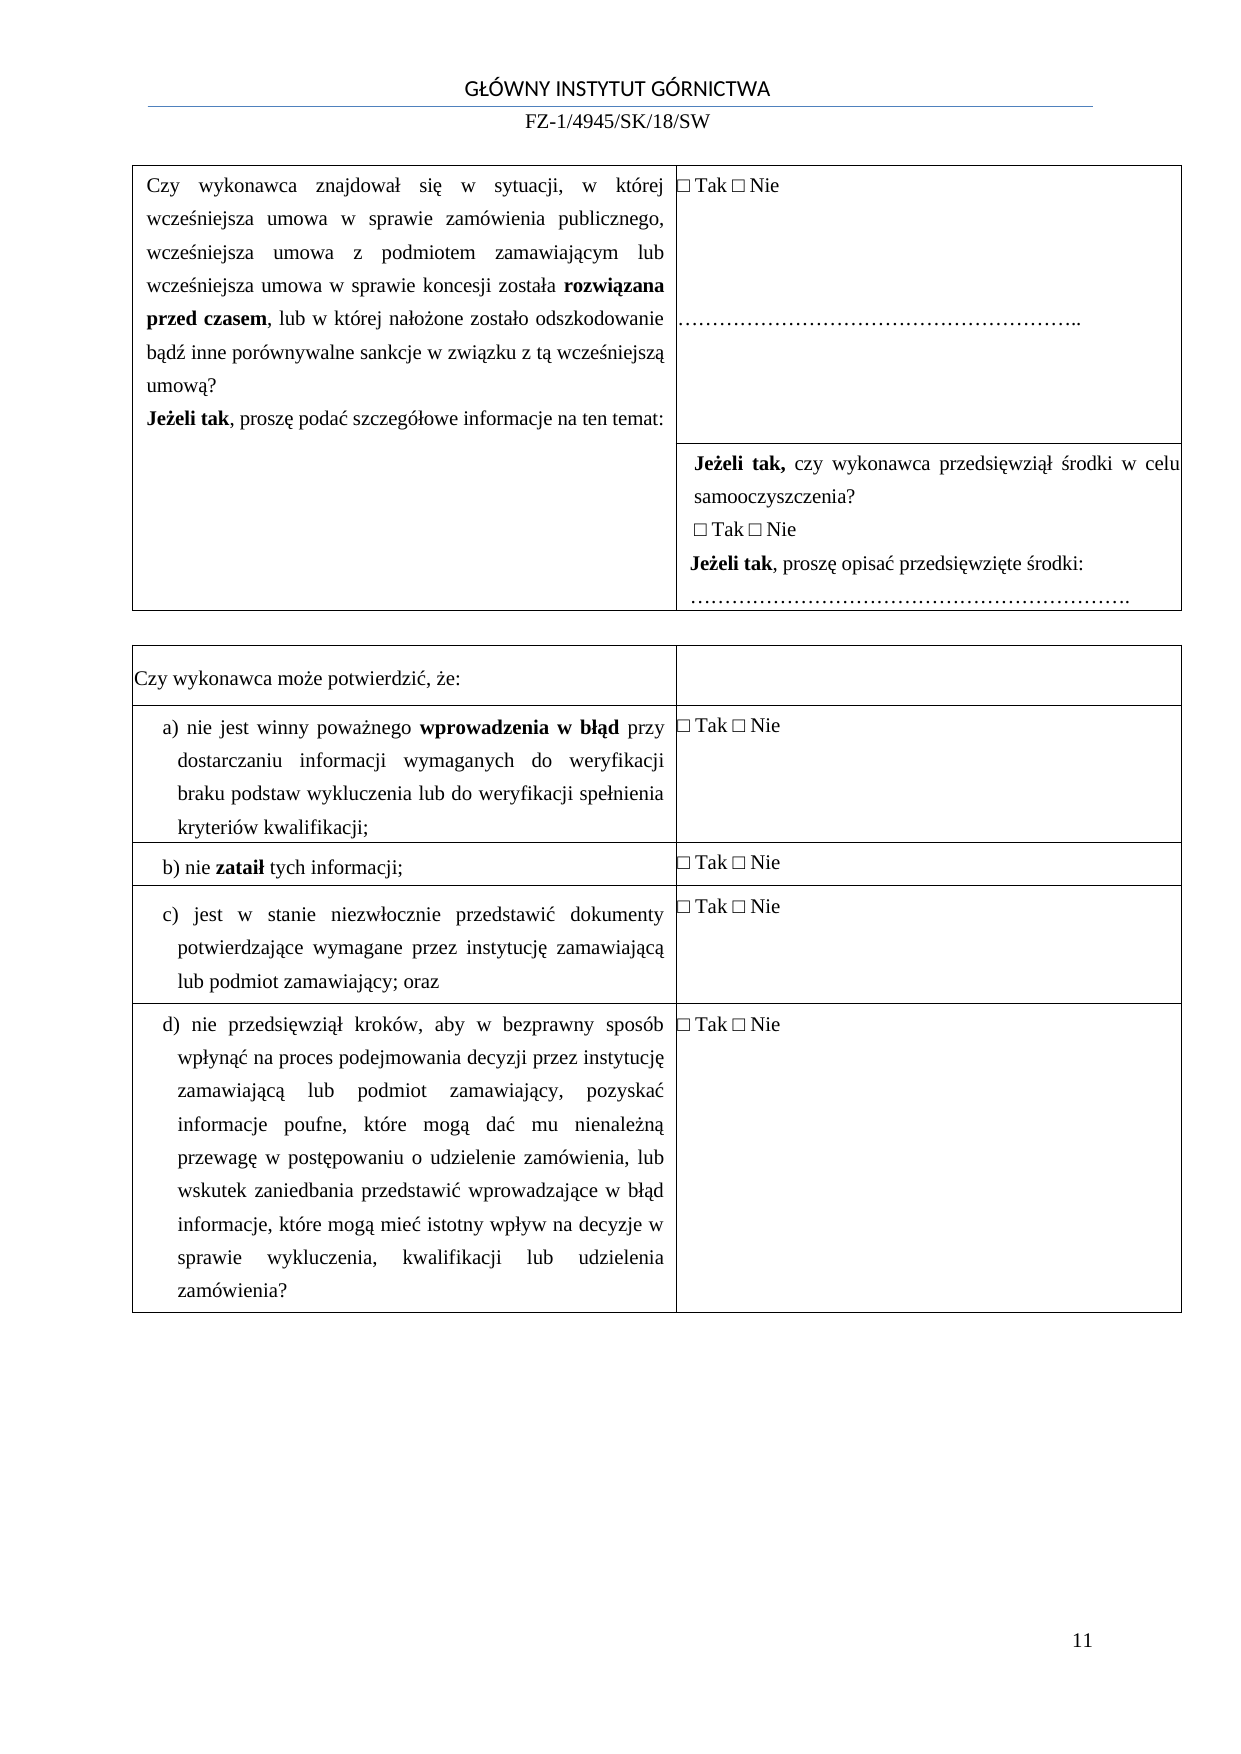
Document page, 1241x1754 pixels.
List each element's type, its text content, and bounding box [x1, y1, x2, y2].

table_cell □ Tak □ Nie [677, 706, 1181, 842]
table_header [677, 646, 1181, 705]
table_cell □ Tak □ Nie [677, 843, 1181, 885]
table_cell b) nie zataił tych informacji; [133, 843, 676, 885]
table_cell Czy wykonawca znajdował się w sytuacji, w której wcześniejsza umowa w sprawie zamówienia publicznego, wcześniejsza umowa z podmiotem zamawiającym lub wcześniejsza umowa w sprawie koncesji została rozwiązana przed czasem, lub w której nałożone zostało odszkodowanie bądź inne porównywalne sankcje w związku z tą wcześniejszą umową? Jeżeli tak, proszę podać szczegółowe informacje na ten temat: [133, 166, 676, 610]
table_cell □ Tak □ Nie ………………………………………………….. [677, 166, 1181, 442]
table_cell c) jest w stanie niezwłocznie przedstawić dokumenty potwierdzające wymagane przez instytucję zamawiającą lub podmiot zamawiający; oraz [133, 886, 676, 1003]
table_cell Jeżeli tak, czy wykonawca przedsięwziął środki w celu samooczyszczenia? □ Tak □ Nie Jeżeli tak, proszę opisać przedsięwzięte środki: ………………………………………………………. [677, 444, 1181, 610]
table_cell d) nie przedsięwziął kroków, aby w bezprawny sposób wpłynąć na proces podejmowania decyzji przez instytucję zamawiającą lub podmiot zamawiający, pozyskać informacje poufne, które mogą dać mu nienależną przewagę w postępowaniu o udzielenie zamówienia, lub wskutek zaniedbania przedstawić wprowadzające w błąd informacje, które mogą mieć istotny wpływ na decyzje w sprawie wykluczenia, kwalifikacji lub udzielenia zamówienia? [133, 1004, 676, 1312]
table_header Czy wykonawca może potwierdzić, że: [133, 646, 676, 705]
table_cell □ Tak □ Nie [677, 886, 1181, 1003]
table_cell □ Tak □ Nie [677, 1004, 1181, 1312]
table_cell a) nie jest winny poważnego wprowadzenia w błąd przy dostarczaniu informacji wymaganych do weryfikacji braku podstaw wykluczenia lub do weryfikacji spełnienia kryteriów kwalifikacji; [133, 706, 676, 842]
